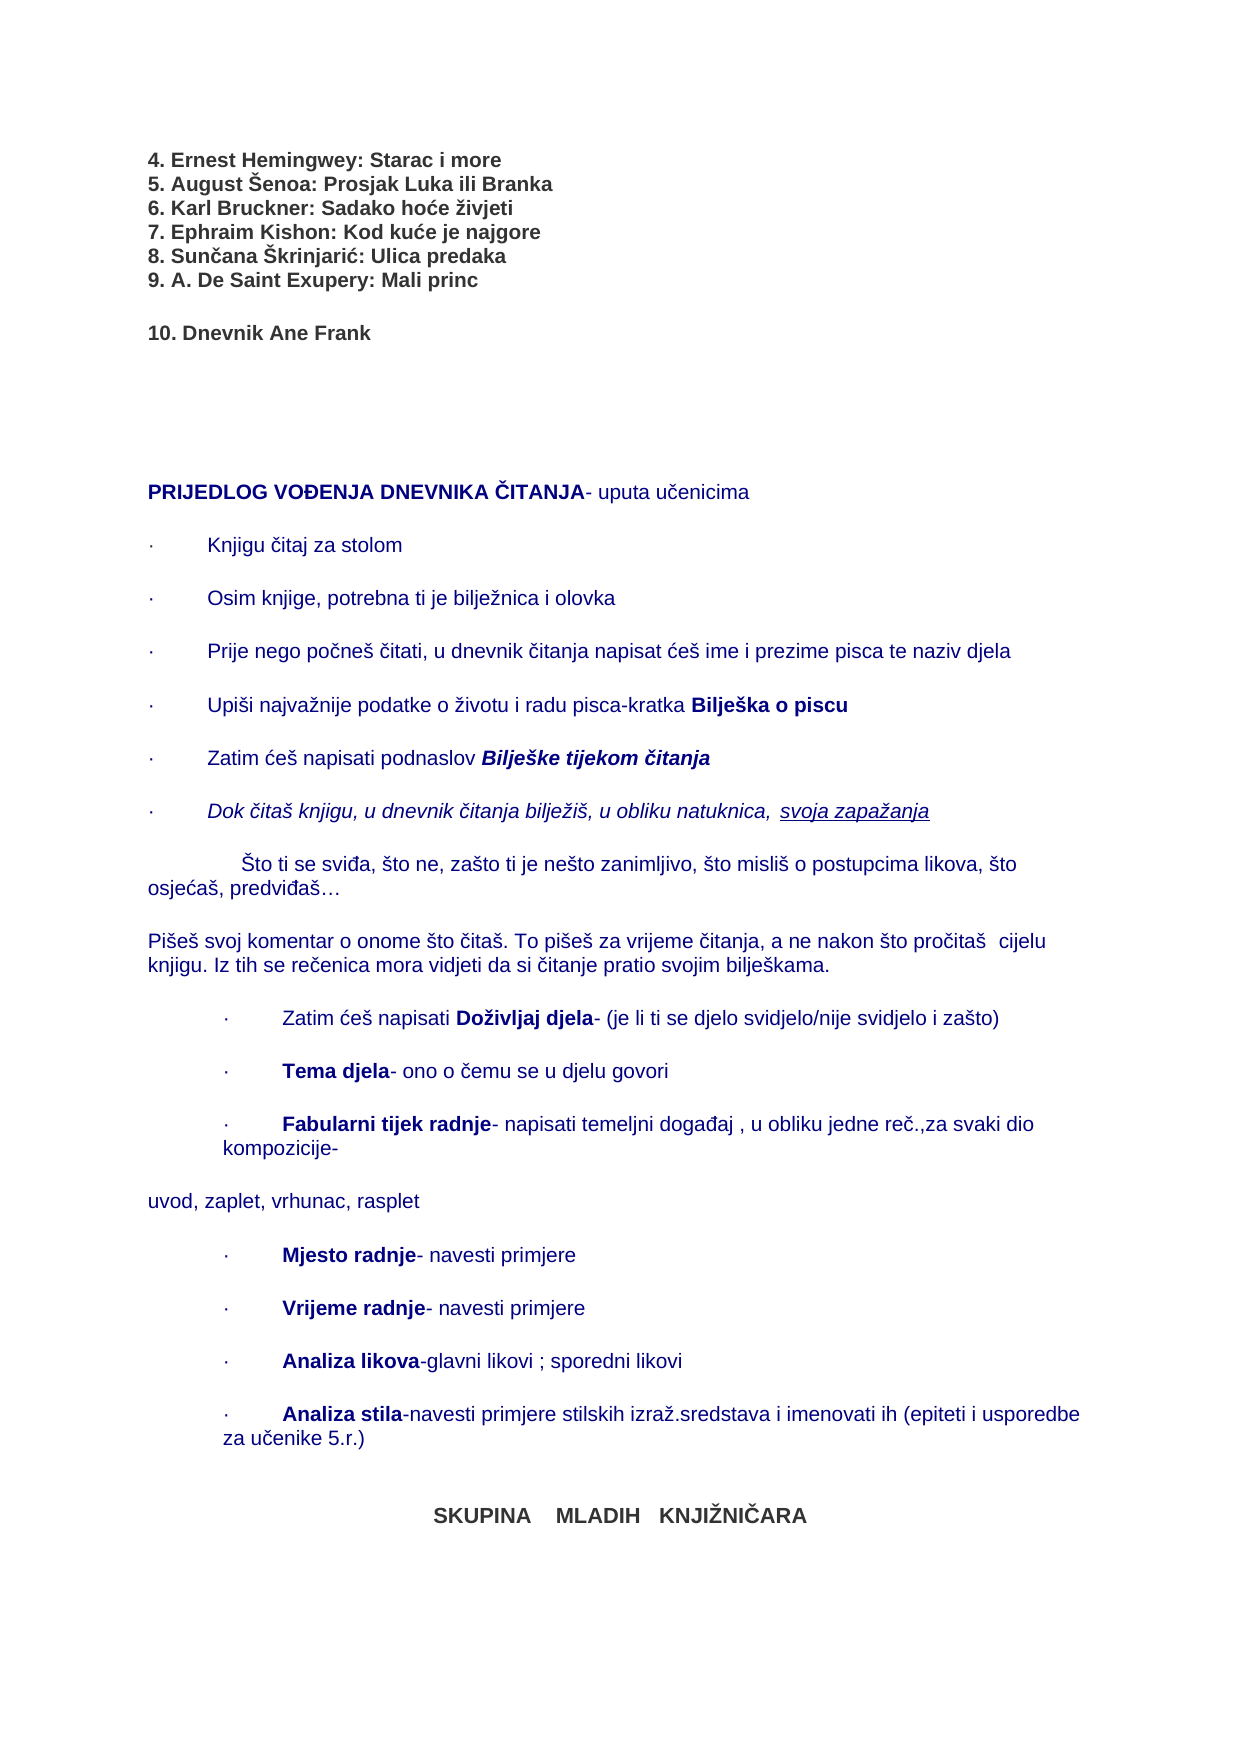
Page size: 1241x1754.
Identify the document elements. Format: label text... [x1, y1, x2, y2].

text · Fabularni tijek radnje- napisati temeljni događaj , u obliku jedne reč.,za svaki dio kompozicije- [223, 1112, 1093, 1160]
text · Upiši najvažnije podatke o životu i radu pisca-kratka Bilješka o piscu [148, 692, 1093, 716]
text · Knjigu čitaj za stolom [148, 533, 1093, 557]
text 10. Dnevnik Ane Frank [148, 321, 1093, 344]
text · Mjesto radnje- navesti primjere [223, 1242, 1093, 1266]
text · Zatim ćeš napisati Doživljaj djela- (je li ti se djelo svidjelo/nije svidjelo i zašto) [223, 1006, 1093, 1030]
text Što ti se sviđa, što ne, zašto ti je nešto zanimljivo, što misliš o postupcima likova, što osjećaš, predviđaš… [148, 852, 1093, 900]
text uvod, zaplet, vrhunac, rasplet [148, 1189, 1093, 1213]
text Pišeš svoj komentar o onome što čitaš. To pišeš za vrijeme čitanja, a ne nakon što pročitaš cijelu knjigu. Iz tih se rečenica mora vidjeti da si čitanje pratio svojim bilješkama. [148, 929, 1093, 977]
text PRIJEDLOG VOĐENJA DNEVNIKA ČITANJA- uputa učenicima [148, 480, 1093, 504]
text SKUPINA MLADIH KNJIŽNIČARA [148, 1479, 1093, 1528]
text · Dok čitaš knjigu, u dnevnik čitanja bilježiš, u obliku natuknica, svoja zapažanja [148, 799, 1093, 823]
text · Prije nego počneš čitati, u dnevnik čitanja napisat ćeš ime i prezime pisca te naziv djela [148, 639, 1093, 663]
text · Tema djela- ono o čemu se u djelu govori [223, 1059, 1093, 1083]
text · Osim knjige, potrebna ti je bilježnica i olovka [148, 586, 1093, 610]
text · Analiza stila-navesti primjere stilskih izraž.sredstava i imenovati ih (epiteti i usporedbe za učenike 5.r.) [223, 1402, 1093, 1450]
text · Vrijeme radnje- navesti primjere [223, 1296, 1093, 1319]
text · Zatim ćeš napisati podnaslov Bilješke tijekom čitanja [148, 746, 1093, 769]
text · Analiza likova-glavni likovi ; sporedni likovi [223, 1349, 1093, 1373]
text 4. Ernest Hemingwey: Starac i more 5. August Šenoa: Prosjak Luka ili Branka 6. Karl Bruckner: Sadako hoće živjeti 7. Ephraim Kishon: Kod kuće je najgore 8. Sunčana Škrinjarić: Ulica predaka 9. A. De Saint Exupery: Mali princ [148, 148, 1093, 291]
